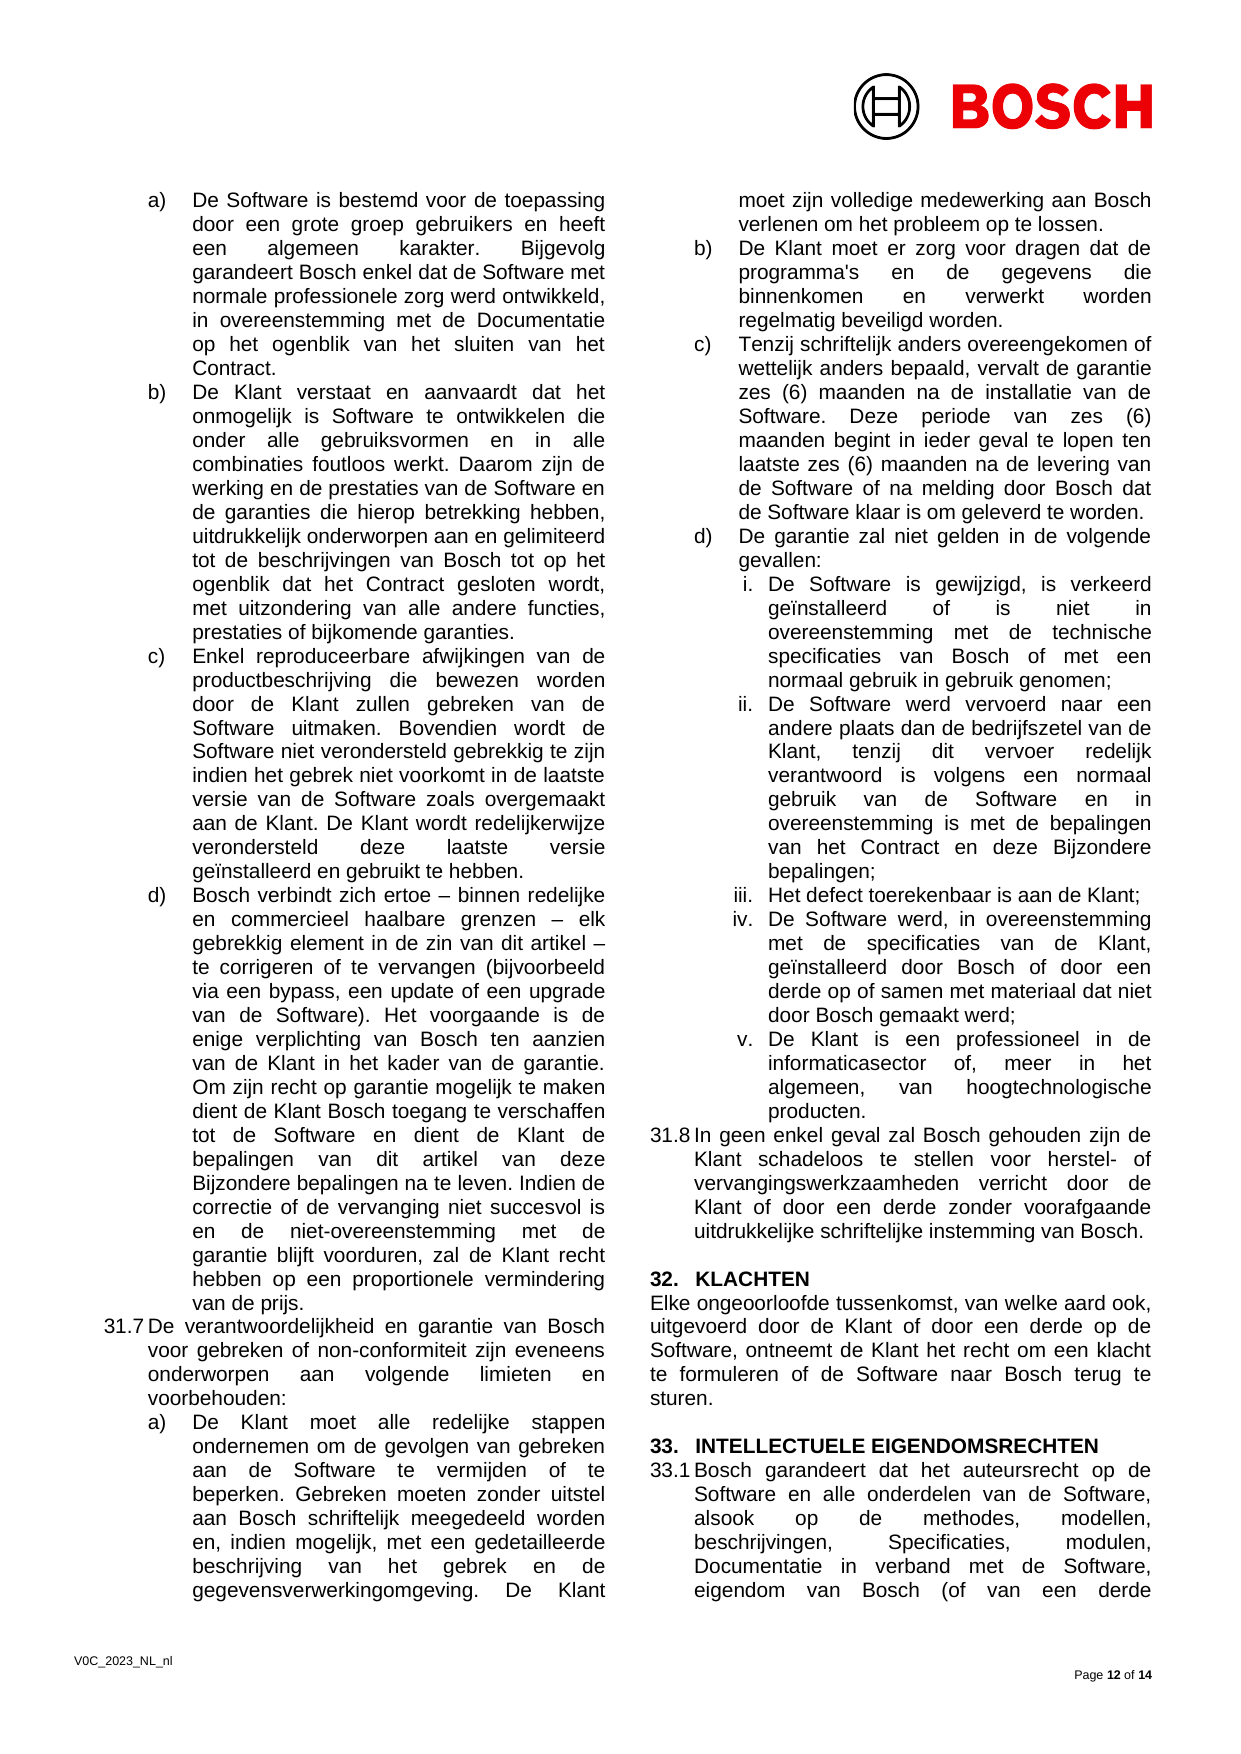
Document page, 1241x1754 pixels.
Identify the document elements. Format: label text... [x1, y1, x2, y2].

text Elke ongeoorloofde tussenkomst, van welke aard ook, uitgevoerd door de Klant of door een derde op de Software, ontneemt de Klant het recht om een klacht te formuleren of de Software naar Bosch terug te sturen. [650, 1290, 1152, 1410]
list Enkel reproduceerbare afwijkingen van de productbeschrijving die bewezen worden door de Klant zullen gebreken van de Software uitmaken. Bovendien wordt de Software niet verondersteld gebrekkig te zijn indien het gebrek niet voorkomt in de laatste versie van de Software zoals overgemaakt aan de Klant. De Klant wordt redelijkerwijze verondersteld deze laatste versie geïnstalleerd en gebruikt te hebben. [148, 643, 606, 883]
picture [853, 73, 1152, 140]
list De Klant moet alle redelijke stappen ondernemen om de gevolgen van gebreken aan de Software te vermijden of te beperken. Gebreken moeten zonder uitstel aan Bosch schriftelijk meegedeeld worden en, indien mogelijk, met een gedetailleerde beschrijving van het gebrek en de gegevensverwerkingomgeving. De Klant moet zijn volledige medewerking aan Bosch verlenen om het probleem op te lossen. [148, 1410, 606, 1602]
list De Klant verstaat en aanvaardt dat het onmogelijk is Software te ontwikkelen die onder alle gebruiksvormen en in alle combinaties foutloos werkt. Daarom zijn de werking en de prestaties van de Software en de garanties die hierop betrekking hebben, uitdrukkelijk onderworpen aan en gelimiteerd tot de beschrijvingen van Bosch tot op het ogenblik dat het Contract gesloten wordt, met uitzondering van alle andere functies, prestaties of bijkomende garanties. [148, 380, 606, 643]
list De Software werd, in overeenstemming met de specificaties van de Klant, geïnstalleerd door Bosch of door een derde op of samen met materiaal dat niet door Bosch gemaakt werd; [753, 907, 1152, 1027]
list Bosch verbindt zich ertoe – binnen redelijke en commercieel haalbare grenzen – elk gebrekkig element in de zin van dit artikel – te corrigeren of te vervangen (bijvoorbeeld via een bypass, een update of een upgrade van de Software). Het voorgaande is de enige verplichting van Bosch ten aanzien van de Klant in het kader van de garantie. Om zijn recht op garantie mogelijk te maken dient de Klant Bosch toegang te verschaffen tot de Software en dient de Klant de bepalingen van dit artikel van deze Bijzondere bepalingen na te leven. Indien de correctie of de vervanging niet succesvol is en de niet-overeenstemming met de garantie blijft voorduren, zal de Klant recht hebben op een proportionele vermindering van de prijs. [148, 883, 606, 1314]
list INTELLECTUELE EIGENDOMSRECHTEN [650, 1434, 1152, 1458]
list De Klant moet er zorg voor dragen dat de programma's en de gegevens die binnenkomen en verwerkt worden regelmatig beveiligd worden. [694, 236, 1152, 332]
list KLACHTEN [650, 1266, 1152, 1290]
list De verantwoordelijkheid en garantie van Bosch voor gebreken of non-conformiteit zijn eveneens onderworpen aan volgende limieten en voorbehouden: [103, 1314, 606, 1410]
list Tenzij schriftelijk anders overeengekomen of wettelijk anders bepaald, vervalt de garantie zes (6) maanden na de installatie van de Software. Deze periode van zes (6) maanden begint in ieder geval te lopen ten laatste zes (6) maanden na de levering van de Software of na melding door Bosch dat de Software klaar is om geleverd te worden. [694, 332, 1152, 524]
list Het defect toerekenbaar is aan de Klant; [753, 883, 1152, 907]
list De Software is gewijzigd, is verkeerd geïnstalleerd of is niet in overeenstemming met de technische specificaties van Bosch of met een normaal gebruik in gebruik genomen; [753, 572, 1152, 691]
list De Software is bestemd voor de toepassing door een grote groep gebruikers en heeft een algemeen karakter. Bijgevolg garandeert Bosch enkel dat de Software met normale professionele zorg werd ontwikkeld, in overeenstemming met de Documentatie op het ogenblik van het sluiten van het Contract. [148, 188, 606, 380]
list De Klant is een professioneel in de informaticasector of, meer in het algemeen, van hoogtechnologische producten. [753, 1027, 1152, 1123]
list De Software werd vervoerd naar een andere plaats dan de bedrijfszetel van de Klant, tenzij dit vervoer redelijk verantwoord is volgens een normaal gebruik van de Software en in overeenstemming is met de bepalingen van het Contract en deze Bijzondere bepalingen; [753, 691, 1152, 883]
list In geen enkel geval zal Bosch gehouden zijn de Klant schadeloos te stellen voor herstel- of vervangingswerkzaamheden verricht door de Klant of door een derde zonder voorafgaande uitdrukkelijke schriftelijke instemming van Bosch. [650, 1123, 1152, 1242]
list De garantie zal niet gelden in de volgende gevallen: [694, 524, 1152, 572]
